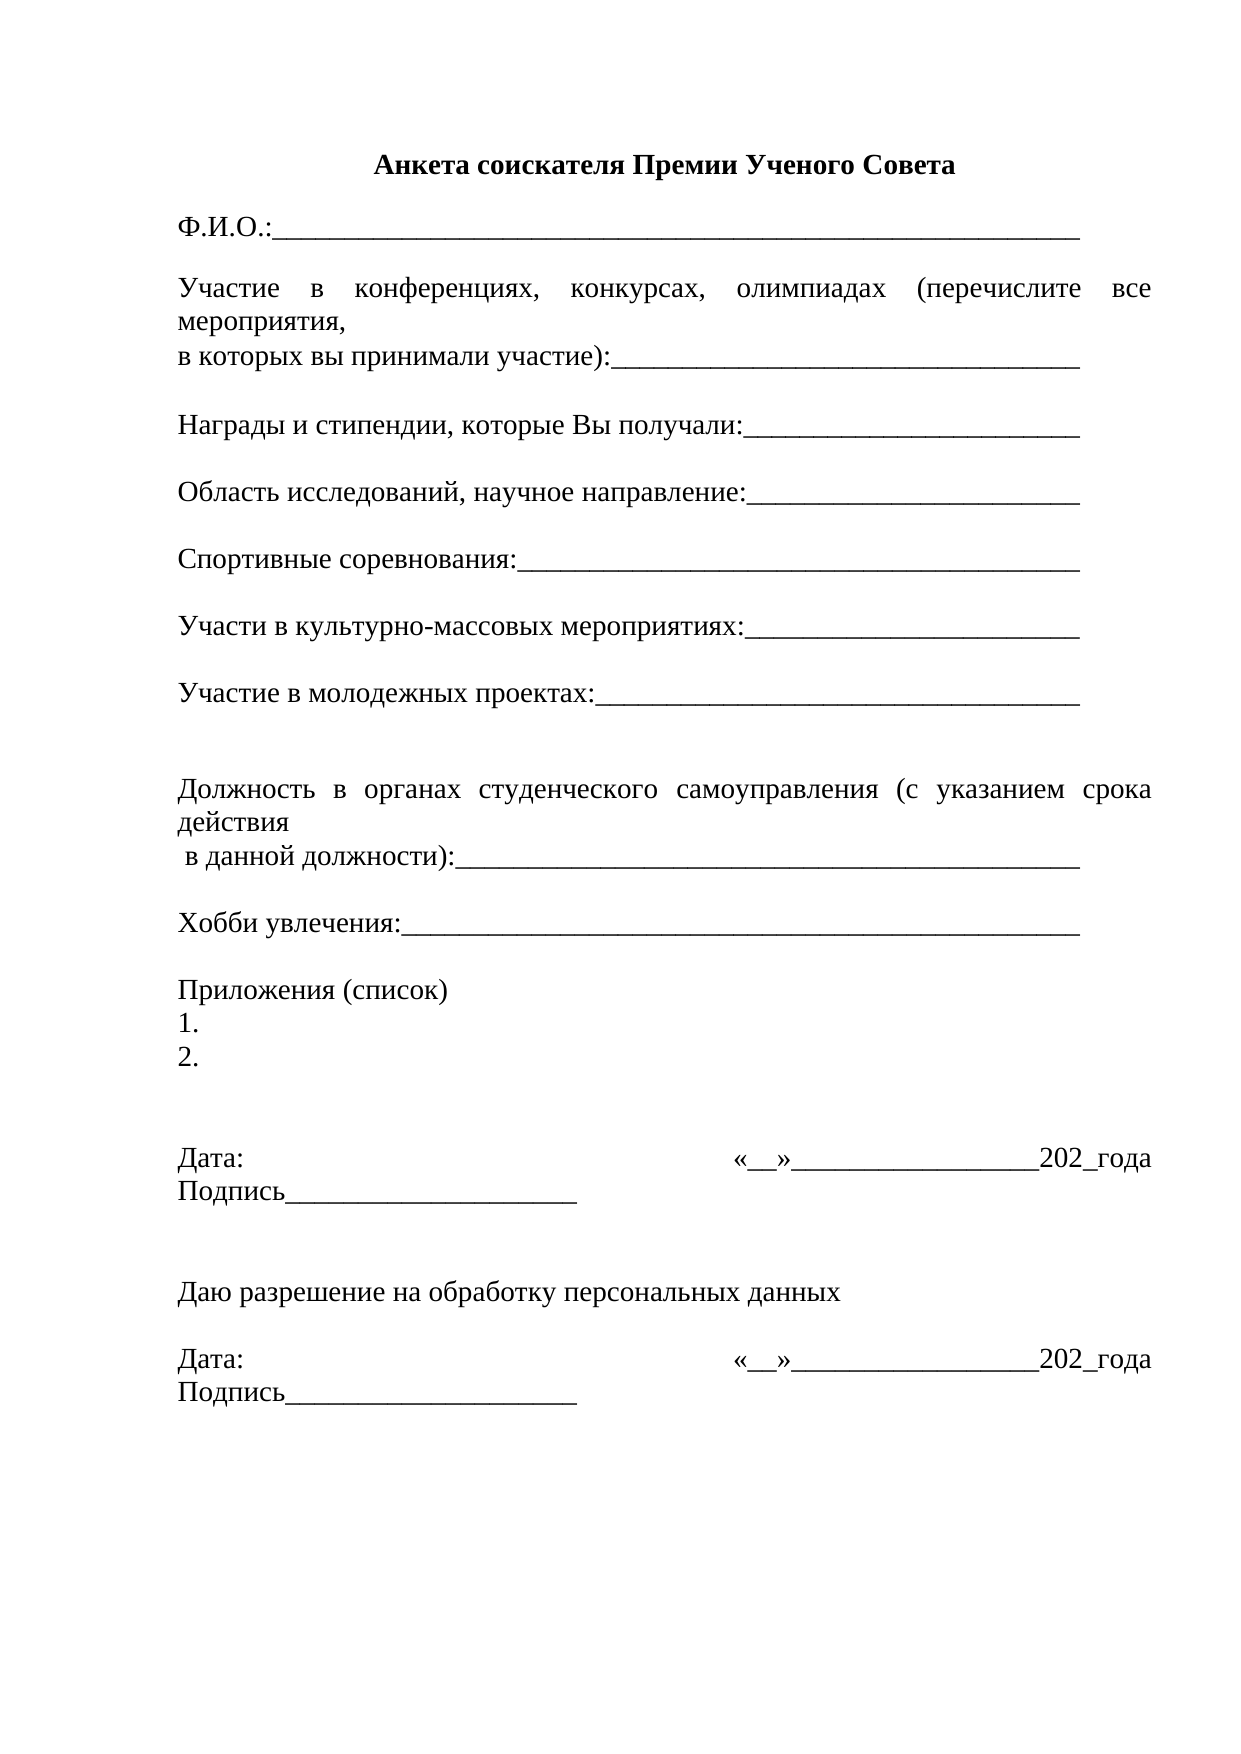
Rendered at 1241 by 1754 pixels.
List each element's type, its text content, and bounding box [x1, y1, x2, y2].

text Даю разрешение на обработку персональных данных [177, 1274, 1152, 1307]
text Участи в культурно-массовых мероприятиях: [177, 608, 1152, 642]
text Приложения (список) [177, 972, 1152, 1006]
text Ф.И.О.: [177, 209, 1152, 243]
subtitle Анкета соискателя Премии Ученого Совета [177, 147, 1152, 180]
text в которых вы принимали участие): [177, 338, 1152, 372]
text Спортивные соревнования: [177, 541, 1152, 575]
text Участие в молодежных проектах: [177, 675, 1152, 709]
text Награды и стипендии, которые Вы получали: [177, 407, 1152, 441]
text Дата: «__»_________________202_года Подпись____________________ [177, 1140, 1152, 1207]
text Должность в органах студенческого самоуправления (с указанием срока действия [177, 771, 1152, 838]
text Дата: «__»_________________202_года Подпись____________________ [177, 1341, 1152, 1408]
text в данной должности): [177, 838, 1152, 871]
text 1. [177, 1006, 1152, 1039]
text Хобби увлечения: [177, 905, 1152, 938]
text Область исследований, научное направление: [177, 474, 1152, 508]
text 2. [177, 1039, 1152, 1073]
text Участие в конференциях, конкурсах, олимпиадах (перечислите все мероприятия, [177, 270, 1152, 337]
